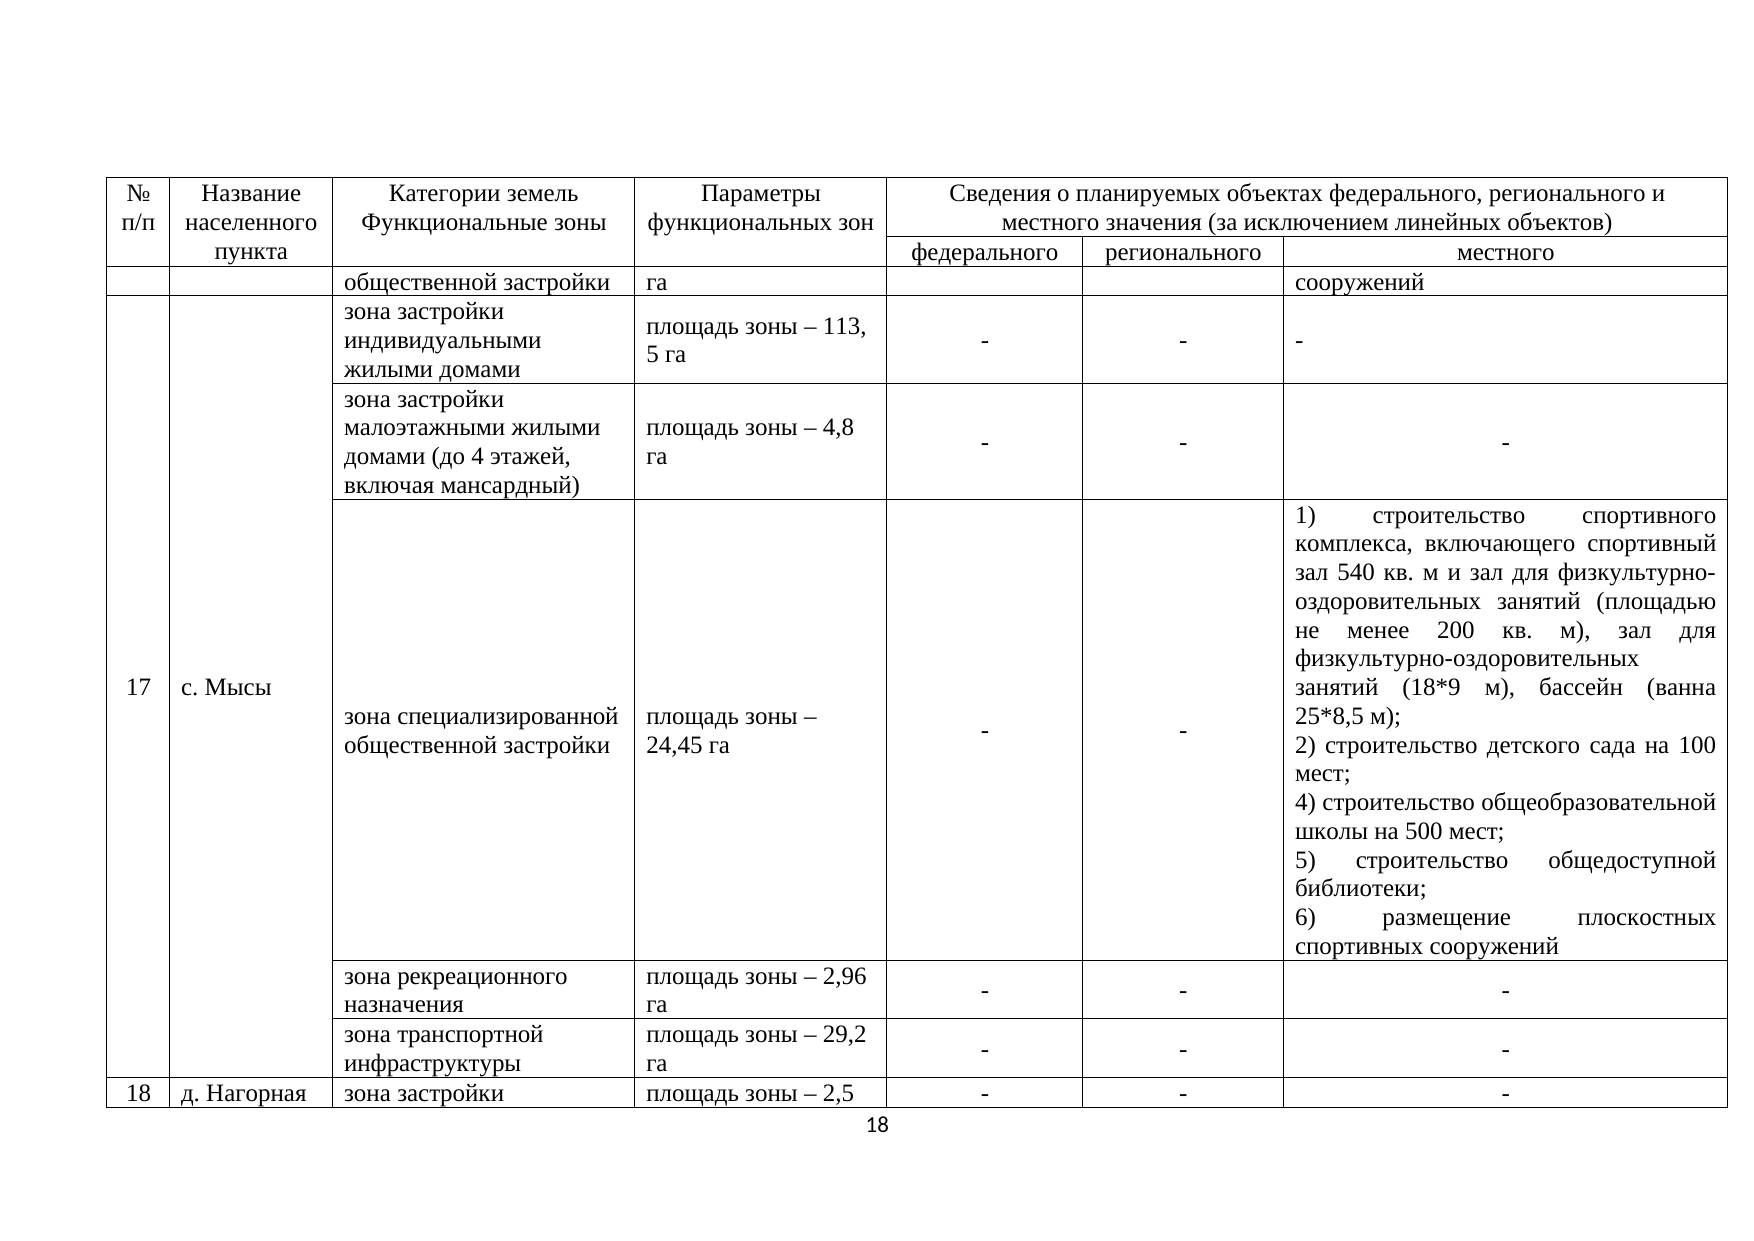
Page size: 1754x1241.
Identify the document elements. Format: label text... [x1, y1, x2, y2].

table_cell 1) строительство спортивного комплекса, включающего спортивный зал 540 кв. м и зал для физкультурно-оздоровительных занятий (площадью не менее 200 кв. м), зал для физкультурно-оздоровительных занятий (18*9 м), бассейн (ванна 25*8,5 м); 2) строительство детского сада на 100 мест; 4) строительство общеобразовательной школы на 500 мест; 5) строительство общедоступной библиотеки; 6) размещение плоскостных спортивных сооружений [1284, 500, 1727, 960]
table_cell - [887, 296, 1082, 383]
table_cell - [1083, 500, 1283, 960]
table_cell - [1083, 296, 1283, 383]
table_cell - [1284, 1019, 1727, 1077]
table_cell 17 [107, 296, 169, 1077]
table_cell 18 [107, 1078, 169, 1107]
table_cell - [887, 267, 1082, 295]
table_cell - [1083, 961, 1283, 1018]
table_cell регионального [1083, 237, 1283, 266]
table_cell зона застройки индивидуальными жилыми домами [333, 296, 634, 383]
table_cell зона застройки индивидуальными жилыми домами [333, 1078, 634, 1107]
table_cell - [887, 500, 1082, 960]
table_cell площадь зоны – 29,2 га [635, 1019, 886, 1077]
table_cell с. Мысы [170, 296, 332, 1077]
table_header № п/п [107, 178, 169, 266]
table_cell - [1284, 296, 1727, 383]
table_cell площадь зоны – 113, 5 га [635, 296, 886, 383]
table_header Параметры функциональных зон [635, 178, 886, 266]
table_cell зона специализированной общественной застройки [333, 500, 634, 960]
table_cell зона специализированной общественной застройки [333, 267, 634, 295]
table_cell - [1083, 384, 1283, 499]
table_cell площадь зоны – 24,45 га [635, 500, 886, 960]
table_cell местного [1284, 237, 1727, 266]
table_header Сведения о планируемых объектах федерального, регионального и местного значения (за исключением линейных объектов) [887, 178, 1727, 236]
table_cell - [1284, 1078, 1727, 1107]
table_cell - [887, 961, 1082, 1018]
table_header Категории земель Функциональные зоны [333, 178, 634, 266]
table_cell зона застройки малоэтажными жилыми домами (до 4 этажей, включая мансардный) [333, 384, 634, 499]
table_cell - [1284, 961, 1727, 1018]
table_cell площадь зоны – 2,5 га [635, 1078, 886, 1107]
table_cell - [1284, 384, 1727, 499]
table_cell - [1083, 1019, 1283, 1077]
table_cell - [1083, 1078, 1283, 1107]
table_cell федерального [887, 237, 1082, 266]
table_cell площадь зоны – 0,06 га [635, 267, 886, 295]
table_cell площадь зоны – 4,8 га [635, 384, 886, 499]
table_cell зона транспортной инфраструктуры [333, 1019, 634, 1077]
table_header Название населенного пункта [170, 178, 332, 266]
table_cell - [887, 1019, 1082, 1077]
table_cell д. Нагорная [170, 1078, 332, 1107]
table_cell - [887, 1078, 1082, 1107]
table_cell - [887, 384, 1082, 499]
table_cell размещение плоскостных спортивных сооружений [1284, 267, 1727, 295]
table_cell - [1083, 267, 1283, 295]
table_cell площадь зоны – 2,96 га [635, 961, 886, 1018]
table_cell зона рекреационного назначения [333, 961, 634, 1018]
